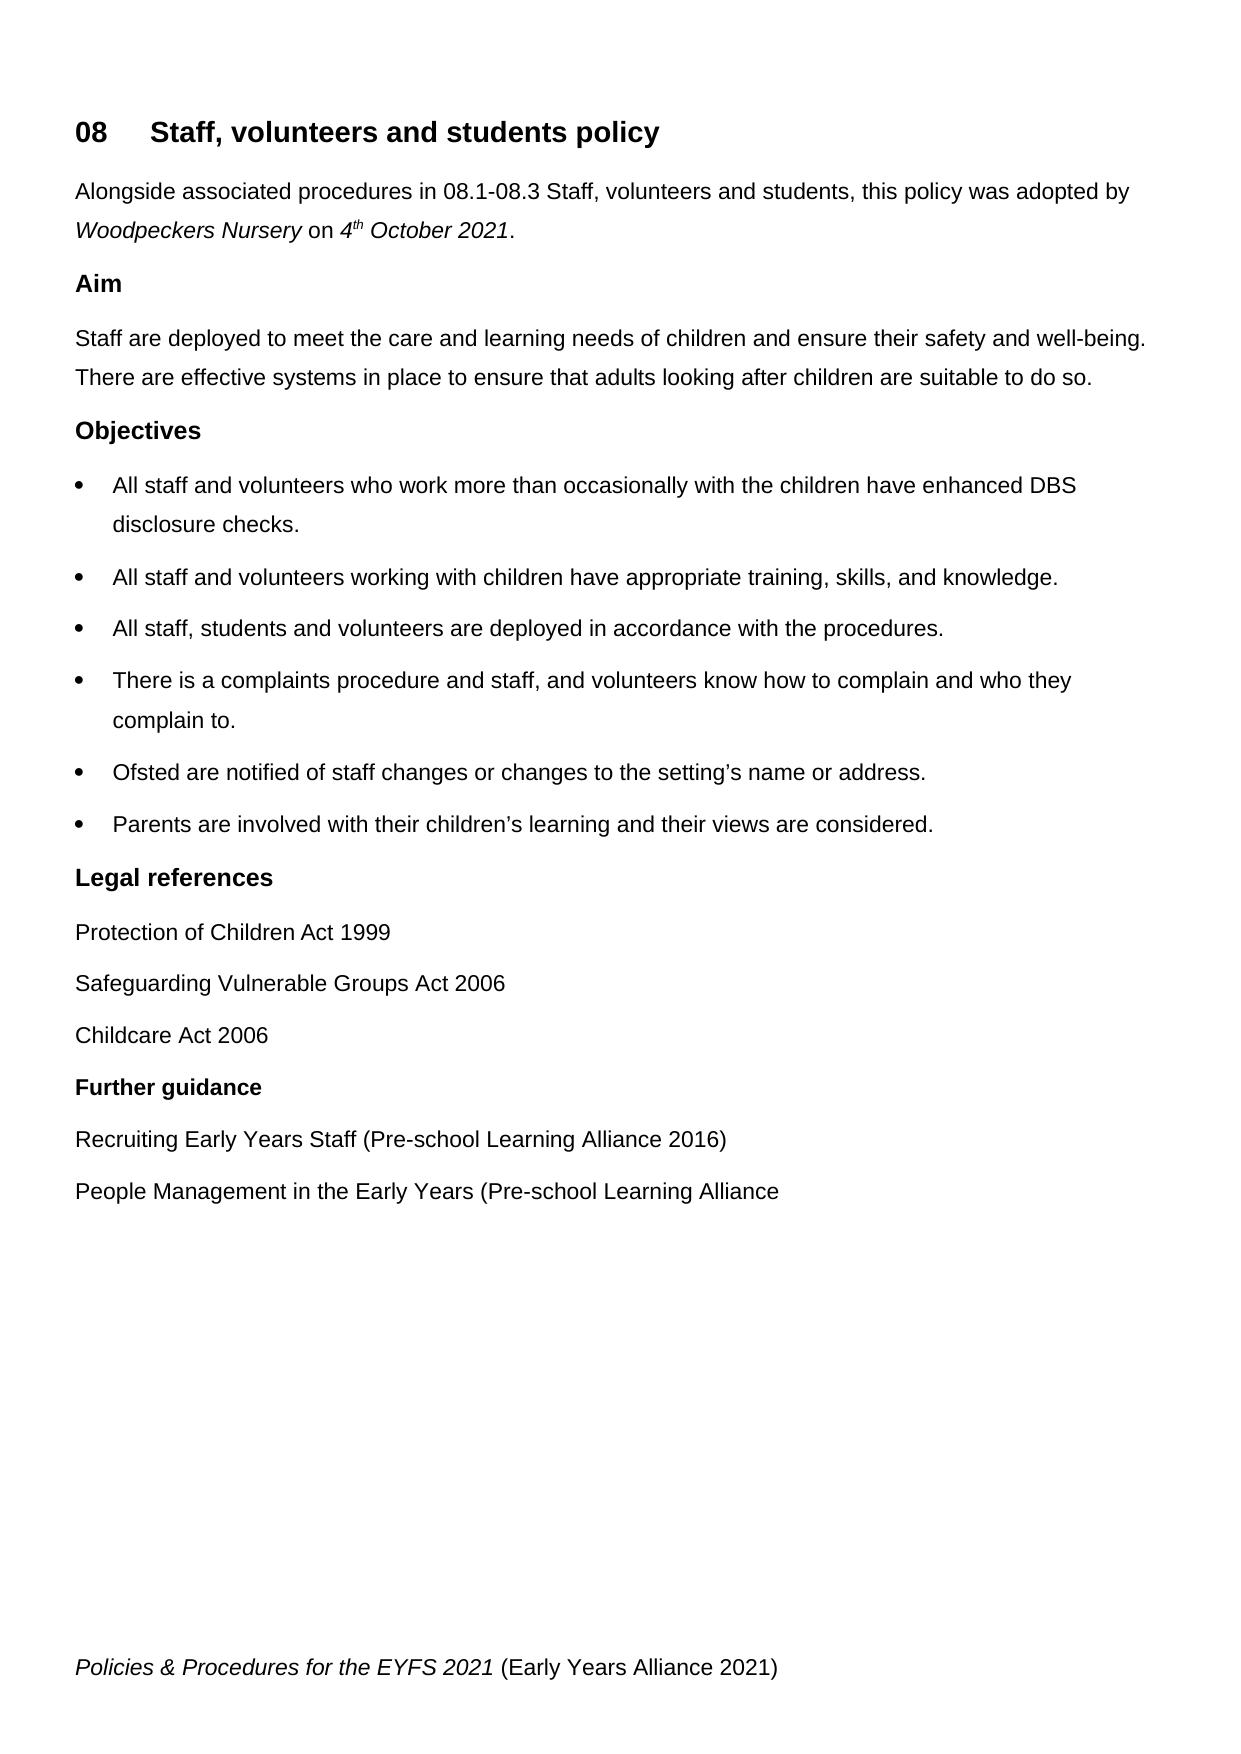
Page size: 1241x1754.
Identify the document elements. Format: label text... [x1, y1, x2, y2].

text Recruiting Early Years Staff (Pre-school Learning Alliance 2016) [75, 1126, 1165, 1153]
subtitle Aim [75, 269, 1165, 298]
text People Management in the Early Years (Pre-school Learning Alliance [75, 1178, 1165, 1205]
text Childcare Act 2006 [75, 1022, 1165, 1049]
text Staff are deployed to meet the care and learning needs of children and ensure their safety and well-being. There are effective systems in place to ensure that adults looking after children are suitable to do so. [75, 325, 1165, 391]
list There is a complaints procedure and staff, and volunteers know how to complain and who they complain to. [75, 667, 1165, 733]
list Ofsted are notified of staff changes or changes to the setting’s name or address. [75, 759, 1165, 785]
subtitle Objectives [75, 416, 1165, 445]
subtitle Legal references [75, 863, 1165, 892]
list All staff, students and volunteers are deployed in accordance with the procedures. [75, 615, 1165, 642]
text Safeguarding Vulnerable Groups Act 2006 [75, 970, 1165, 997]
list All staff and volunteers working with children have appropriate training, skills, and knowledge. [75, 563, 1165, 590]
list Parents are involved with their children’s learning and their views are considered. [75, 811, 1165, 837]
subtitle Alongside associated procedures in 08.1-08.3 Staff, volunteers and students, this policy was adopted by Woodpeckers Nursery on 4th October 2021. [75, 178, 1165, 244]
text Further guidance [75, 1074, 1165, 1101]
subtitle Protection of Children Act 1999 [75, 918, 1165, 945]
text 08 Staff, volunteers and students policy [75, 115, 1165, 148]
list All staff and volunteers who work more than occasionally with the children have enhanced DBS disclosure checks. [75, 472, 1165, 538]
